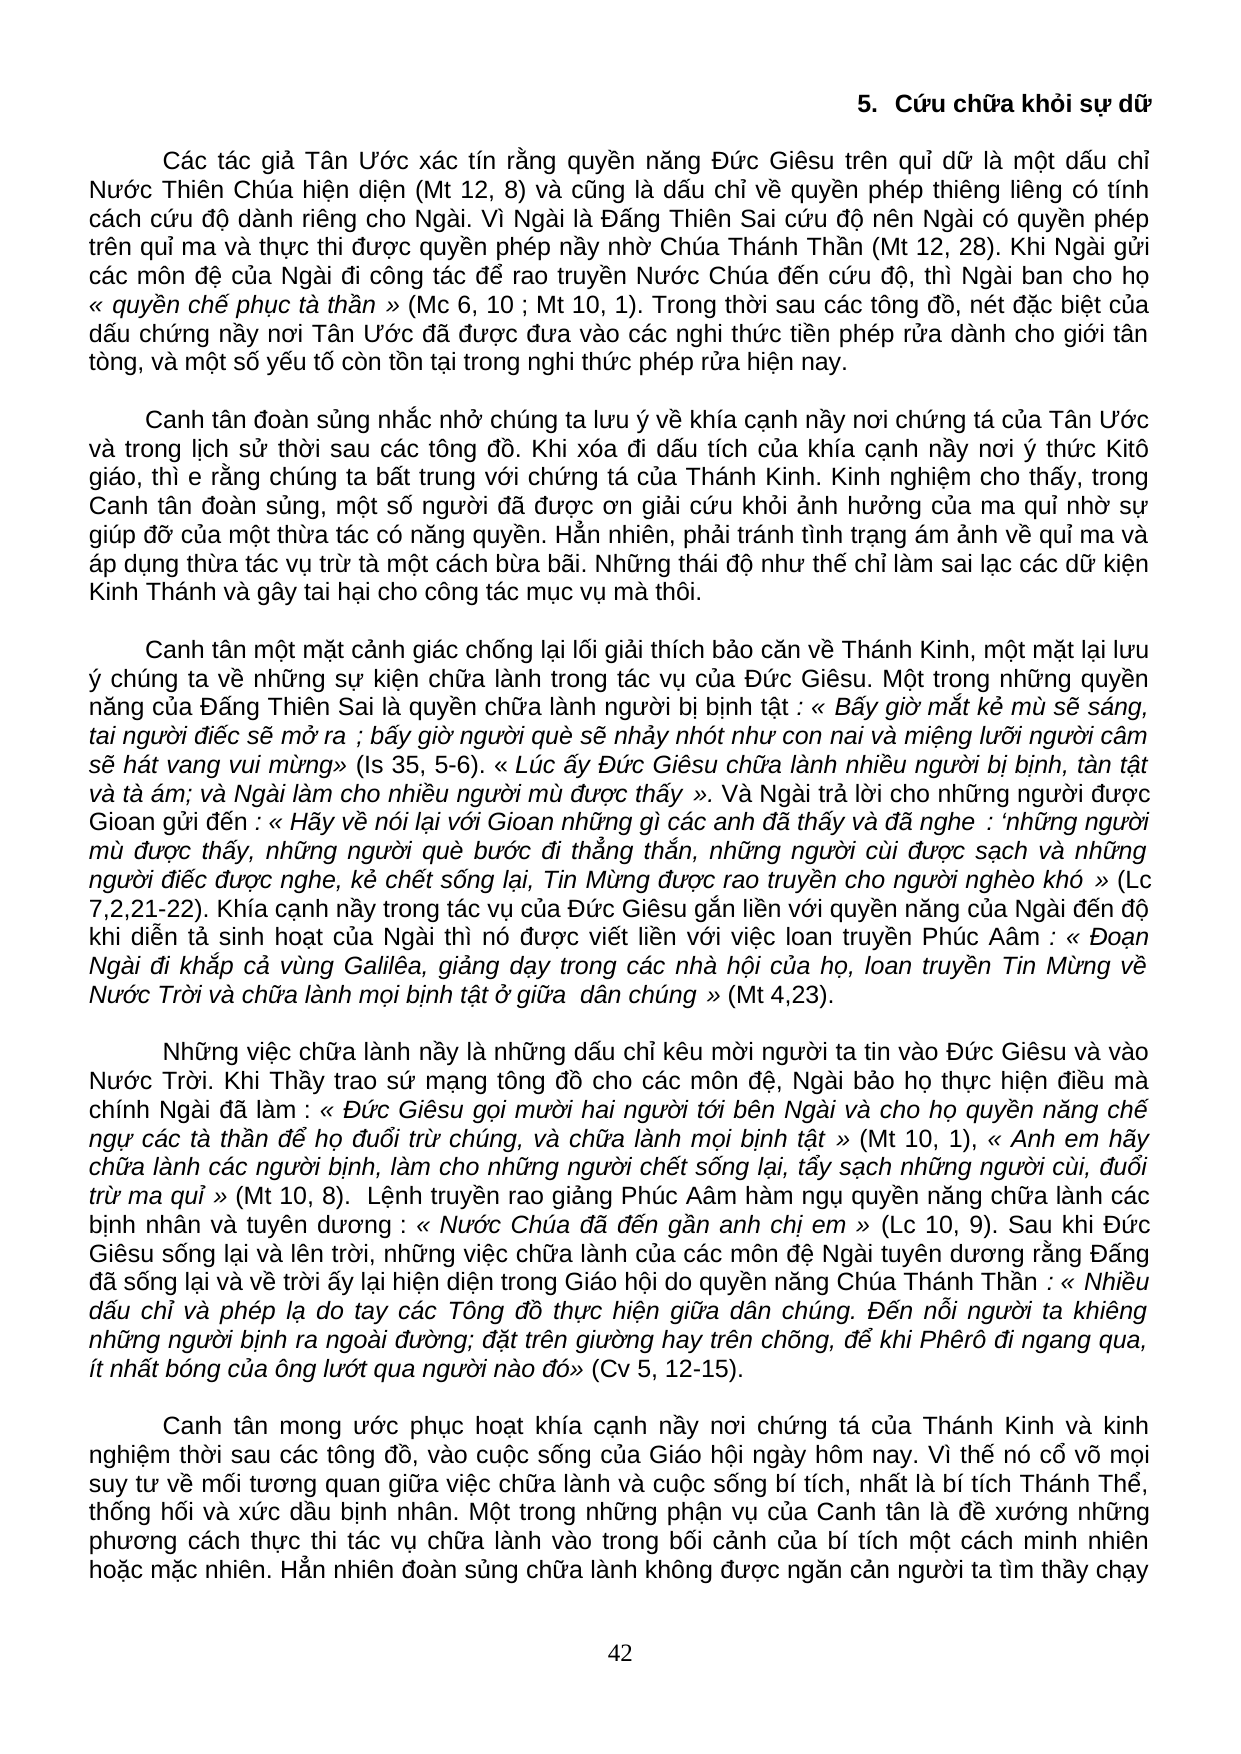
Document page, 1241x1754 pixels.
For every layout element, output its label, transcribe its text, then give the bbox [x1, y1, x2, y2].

text Những việc chữa lành nầy là những dấu chỉ kêu mời người ta tin vào Đức Giêsu và vào Nước Trời. Khi Thầy trao sứ mạng tông đồ cho các môn đệ, Ngài bảo họ thực hiện điều mà chính Ngài đã làm : « Đức Giêsu gọi mười hai người tới bên Ngài và cho họ quyền năng chế ngự các tà thần để họ đuổi trừ chúng, và chữa lành mọi bịnh tật » (Mt 10, 1), « Anh em hãy chữa lành các người bịnh, làm cho những người chết sống lại, tẩy sạch những người cùi, đuổi trừ ma quỉ » (Mt 10, 8). Lệnh truyền rao giảng Phúc Aâm hàm ngụ quyền năng chữa lành các bịnh nhân và tuyên dương : « Nước Chúa đã đến gần anh chị em » (Lc 10, 9). Sau khi Đức Giêsu sống lại và lên trời, những việc chữa lành của các môn đệ Ngài tuyên dương rằng Đấng đã sống lại và về trời ấy lại hiện diện trong Giáo hội do quyền năng Chúa Thánh Thần : « Nhiều dấu chỉ và phép lạ do tay các Tông đồ thực hiện giữa dân chúng. Đến nỗi người ta khiêng những người bịnh ra ngoài đường; đặt trên giường hay trên chõng, để khi Phêrô đi ngang qua, ít nhất bóng của ông lướt qua người nào đó» (Cv 5, 12-15). [89, 1037, 1152, 1382]
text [89, 1411, 1152, 1584]
list Cứu chữa khỏi sự dữ [126, 89, 1152, 117]
text Canh tân đoàn sủng nhắc nhở chúng ta lưu ý về khía cạnh nầy nơi chứng tá của Tân Ước và trong lịch sử thời sau các tông đồ. Khi xóa đi dấu tích của khía cạnh nầy nơi ý thức Kitô giáo, thì e rằng chúng ta bất trung với chứng tá của Thánh Kinh. Kinh nghiệm cho thấy, trong Canh tân đoàn sủng, một số người đã được ơn giải cứu khỏi ảnh hưởng của ma quỉ nhờ sự giúp đỡ của một thừa tác có năng quyền. Hẳn nhiên, phải tránh tình trạng ám ảnh về quỉ ma và áp dụng thừa tác vụ trừ tà một cách bừa bãi. Những thái độ như thế chỉ làm sai lạc các dữ kiện Kinh Thánh và gây tai hại cho công tác mục vụ mà thôi. [89, 405, 1152, 606]
text Canh tân một mặt cảnh giác chống lại lối giải thích bảo căn về Thánh Kinh, một mặt lại lưu ý chúng ta về những sự kiện chữa lành trong tác vụ của Đức Giêsu. Một trong những quyền năng của Đấng Thiên Sai là quyền chữa lành người bị bịnh tật : « Bấy giờ mắt kẻ mù sẽ sáng, tai người điếc sẽ mở ra ; bấy giờ người què sẽ nhảy nhót như con nai và miệng lưỡi người câm sẽ hát vang vui mừng» (Is 35, 5-6). « Lúc ấy Đức Giêsu chữa lành nhiều người bị bịnh, tàn tật và tà ám; và Ngài làm cho nhiều người mù được thấy ». Và Ngài trả lời cho những người được Gioan gửi đến : « Hãy về nói lại với Gioan những gì các anh đã thấy và đã nghe : ‘những người mù được thấy, những người què bước đi thẳng thắn, những người cùi được sạch và những người điếc được nghe, kẻ chết sống lại, Tin Mừng được rao truyền cho người nghèo khó » (Lc 7,2,21-22). Khía cạnh nầy trong tác vụ của Đức Giêsu gắn liền với quyền năng của Ngài đến độ khi diễn tả sinh hoạt của Ngài thì nó được viết liền với việc loan truyền Phúc Aâm : « Đoạn Ngài đi khắp cả vùng Galilêa, giảng dạy trong các nhà hội của họ, loan truyền Tin Mừng về Nước Trời và chữa lành mọi bịnh tật ở giữa dân chúng » (Mt 4,23). [89, 635, 1152, 1009]
text Các tác giả Tân Ước xác tín rằng quyền năng Đức Giêsu trên quỉ dữ là một dấu chỉ Nước Thiên Chúa hiện diện (Mt 12, 8) và cũng là dấu chỉ về quyền phép thiêng liêng có tính cách cứu độ dành riêng cho Ngài. Vì Ngài là Đấng Thiên Sai cứu độ nên Ngài có quyền phép trên quỉ ma và thực thi được quyền phép nầy nhờ Chúa Thánh Thần (Mt 12, 28). Khi Ngài gửi các môn đệ của Ngài đi công tác để rao truyền Nước Chúa đến cứu độ, thì Ngài ban cho họ « quyền chế phục tà thần » (Mc 6, 10 ; Mt 10, 1). Trong thời sau các tông đồ, nét đặc biệt của dấu chứng nầy nơi Tân Ước đã được đưa vào các nghi thức tiền phép rửa dành cho giới tân tòng, và một số yếu tố còn tồn tại trong nghi thức phép rửa hiện nay. [89, 146, 1152, 376]
